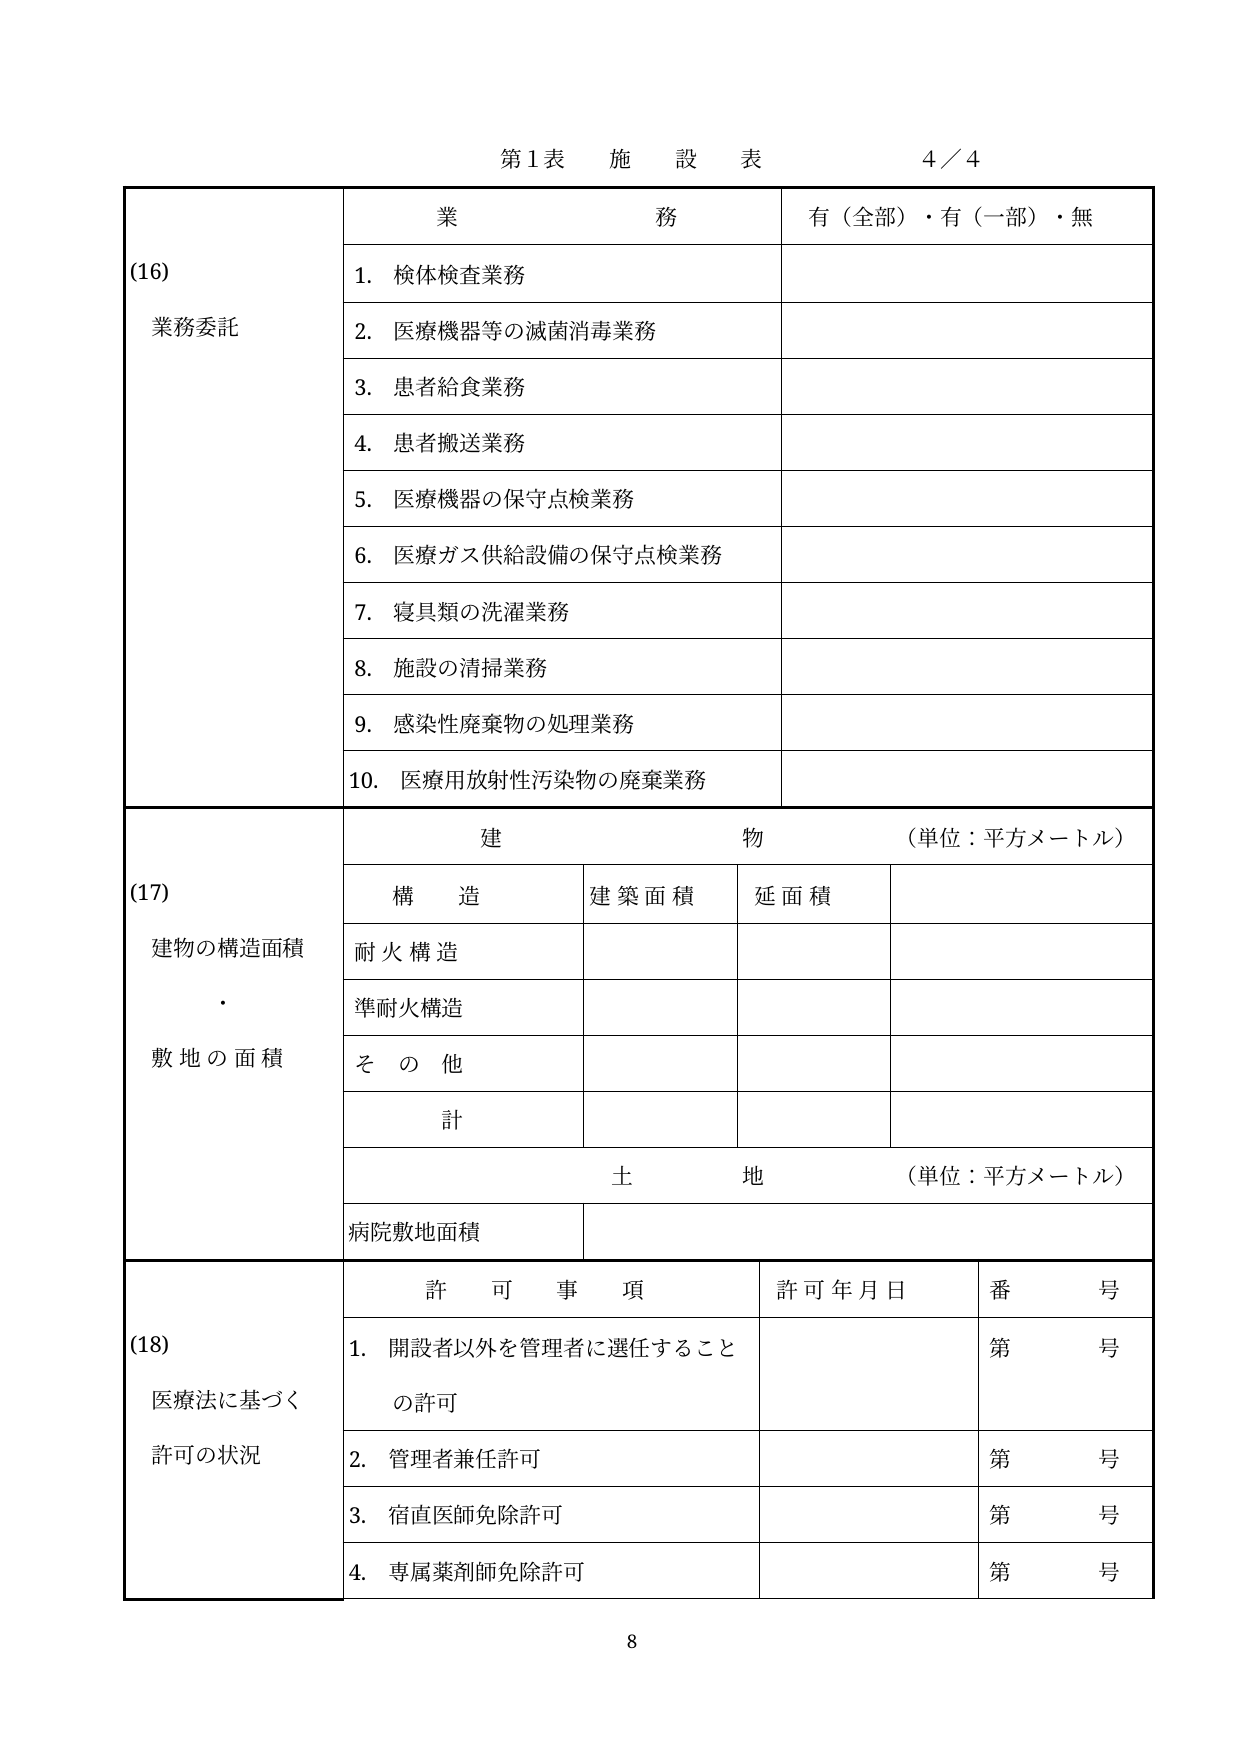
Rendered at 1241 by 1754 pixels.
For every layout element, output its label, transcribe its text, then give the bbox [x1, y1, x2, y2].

table_header 業 務 [344, 189, 781, 244]
table_cell 7. 寝具類の洗濯業務 [344, 583, 781, 638]
table_cell 4. 専属薬剤師免除許可 [344, 1543, 759, 1598]
table_header 有（全部）・有（一部）・無 [782, 189, 1152, 244]
table_cell [584, 980, 737, 1034]
table_cell そ の 他 [344, 1036, 583, 1091]
table_cell [760, 1543, 978, 1598]
table_cell [738, 1092, 890, 1147]
table_cell 4. 患者搬送業務 [344, 415, 781, 470]
table_cell 2. 管理者兼任許可 [344, 1431, 759, 1486]
text 第１表 施 設 表 ４／４ [106, 131, 1157, 186]
table_cell [760, 1487, 978, 1542]
table_cell 番 号 [979, 1262, 1152, 1317]
table_cell [891, 1036, 1152, 1091]
table_cell [891, 924, 1152, 978]
table_cell [782, 359, 1152, 414]
table_cell (18) 医療法に基づく 許可の状況 [126, 1262, 343, 1598]
table_cell [782, 471, 1152, 526]
table_cell 延 面 積 [738, 865, 890, 922]
table_cell 5. 医療機器の保守点検業務 [344, 471, 781, 526]
table_cell 10. 医療用放射性汚染物の廃棄業務 [344, 751, 781, 806]
table_cell 準耐火構造 [344, 980, 583, 1034]
table_cell 9. 感染性廃棄物の処理業務 [344, 695, 781, 750]
table_cell 病院敷地面積 [344, 1204, 583, 1259]
table_cell 建 築 面 積 [584, 865, 737, 922]
table_cell [738, 1036, 890, 1091]
table_cell [891, 865, 1152, 922]
table_cell [782, 751, 1152, 806]
table_cell [891, 1092, 1152, 1147]
table_cell 8. 施設の清掃業務 [344, 639, 781, 694]
table_cell [782, 245, 1152, 302]
table_cell [738, 924, 890, 978]
table_cell [760, 1431, 978, 1486]
table_cell 6. 医療ガス供給設備の保守点検業務 [344, 527, 781, 582]
table_cell [584, 1036, 737, 1091]
table_cell [738, 980, 890, 1034]
table_cell [584, 1204, 1152, 1259]
table_cell 計 [344, 1092, 583, 1147]
table_cell 1. 検体検査業務 [344, 245, 781, 302]
table_cell [584, 924, 737, 978]
table_cell [782, 303, 1152, 358]
table_cell [891, 980, 1152, 1034]
table_cell 第 号 [979, 1318, 1152, 1430]
table_cell [782, 415, 1152, 470]
table_cell [782, 695, 1152, 750]
table_cell 第 号 [979, 1431, 1152, 1486]
table_cell 構 造 [344, 865, 583, 922]
table_cell 3. 患者給食業務 [344, 359, 781, 414]
table_cell 3. 宿直医師免除許可 [344, 1487, 759, 1542]
table_cell 建 物 （単位：平方メートル） [344, 809, 1152, 864]
table_header (16) 業務委託 [126, 189, 343, 806]
table_cell (17) 建物の構造面積 ・ 敷 地 の 面 積 [126, 809, 343, 1259]
table_cell 土 地 （単位：平方メートル） [344, 1148, 1152, 1203]
table_cell 許 可 年 月 日 [760, 1262, 978, 1317]
table_cell 耐 火 構 造 [344, 924, 583, 978]
table_cell 1. 開設者以外を管理者に選任すること の許可 [344, 1318, 759, 1430]
table_cell 2. 医療機器等の滅菌消毒業務 [344, 303, 781, 358]
table_cell 第 号 [979, 1543, 1152, 1598]
table_cell 許 可 事 項 [344, 1262, 759, 1317]
table_cell [782, 583, 1152, 638]
table_cell [782, 639, 1152, 694]
table_cell 第 号 [979, 1487, 1152, 1542]
table_cell [584, 1092, 737, 1147]
table_cell [760, 1318, 978, 1430]
table_cell [782, 527, 1152, 582]
